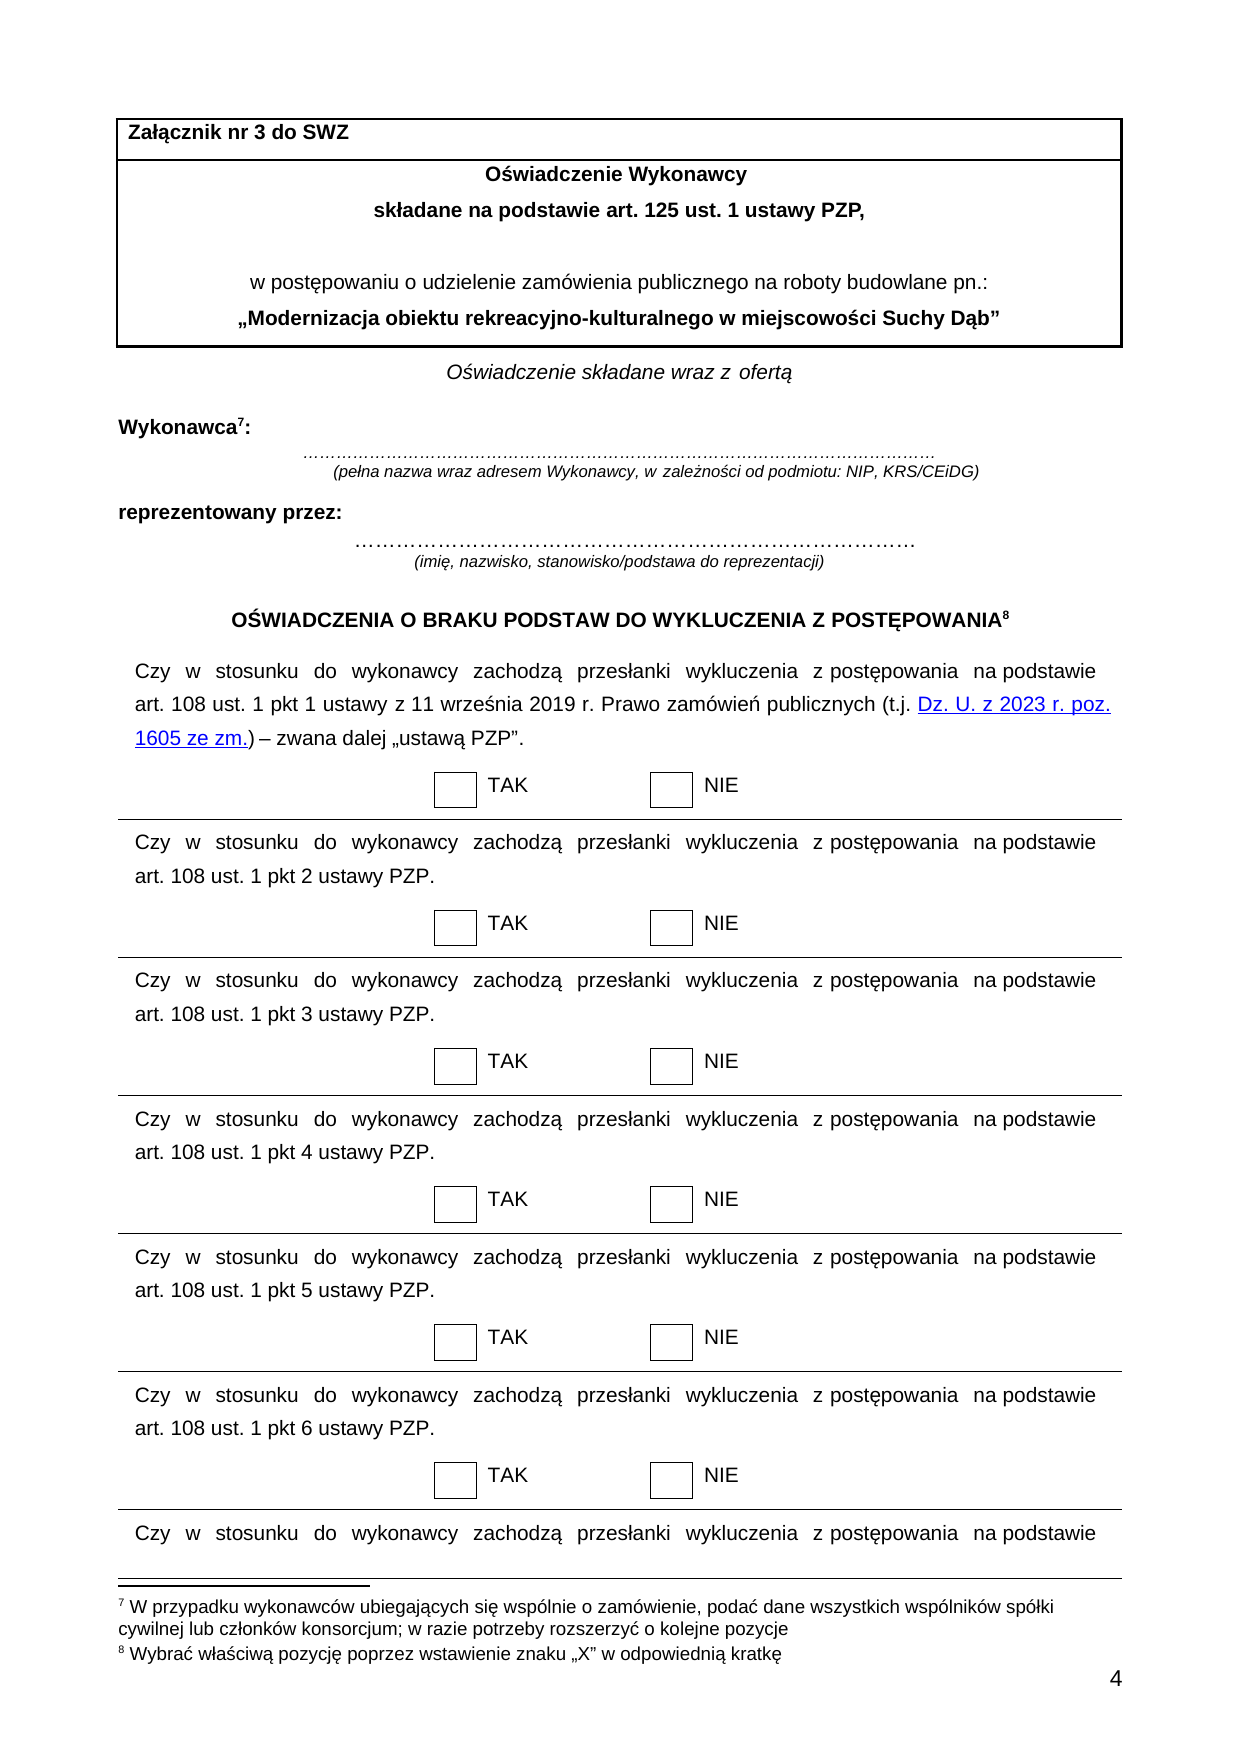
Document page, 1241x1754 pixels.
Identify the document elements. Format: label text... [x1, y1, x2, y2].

text reprezentowany przez: [118, 500, 1122, 524]
table_cell Czy w stosunku do wykonawcy zachodzą przesłanki wykluczenia z postępowania na podstawie art. 108 ust. 1 pkt 4 ustawy PZP. [118, 1096, 1122, 1233]
text …………………………………………………………………………………………………… [118, 442, 1122, 462]
table_cell Czy w stosunku do wykonawcy zachodzą przesłanki wykluczenia z postępowania na podstawie art. 108 ust. 1 pkt 2 ustawy PZP. [118, 820, 1122, 957]
text Oświadczenie składane wraz z ofertą [118, 360, 1122, 384]
table_cell Oświadczenie Wykonawcy składane na podstawie art. 125 ust. 1 ustawy PZP, w postępowaniu o udzielenie zamówienia publicznego na roboty budowlane pn.: „Modernizacja obiektu rekreacyjno-kulturalnego w miejscowości Suchy Dąb” [118, 161, 1120, 345]
text Wykonawca: [118, 415, 1122, 439]
table_cell Czy w stosunku do wykonawcy zachodzą przesłanki wykluczenia z postępowania na podstawie art. 108 ust. 1 pkt 3 ustawy PZP. [118, 958, 1122, 1095]
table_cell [118, 1510, 1122, 1578]
table_header Czy w stosunku do wykonawcy zachodzą przesłanki wykluczenia z postępowania na podstawie art. 108 ust. 1 pkt 1 ustawy z 11 września 2019 r. Prawo zamówień publicznych (t.j. Dz. U. z 2023 r. poz. 1605 ze zm.) – zwana dalej „ustawą PZP”. [118, 648, 1122, 819]
table_cell Czy w stosunku do wykonawcy zachodzą przesłanki wykluczenia z postępowania na podstawie art. 108 ust. 1 pkt 5 ustawy PZP. [118, 1234, 1122, 1371]
text OŚWIADCZENIA O BRAKU PODSTAW DO WYKLUCZENIA Z POSTĘPOWANIA [118, 608, 1122, 632]
text (imię, nazwisko, stanowisko/podstawa do reprezentacji) [118, 551, 1122, 571]
table_header Załącznik nr 3 do SWZ [118, 120, 1120, 158]
text (pełna nazwa wraz adresem Wykonawcy, w zależności od podmiotu: NIP, KRS/CEiDG) [118, 462, 1122, 481]
table_cell Czy w stosunku do wykonawcy zachodzą przesłanki wykluczenia z postępowania na podstawie art. 108 ust. 1 pkt 6 ustawy PZP. [118, 1372, 1122, 1509]
text ……………………………………………………………………… [192, 527, 1122, 551]
